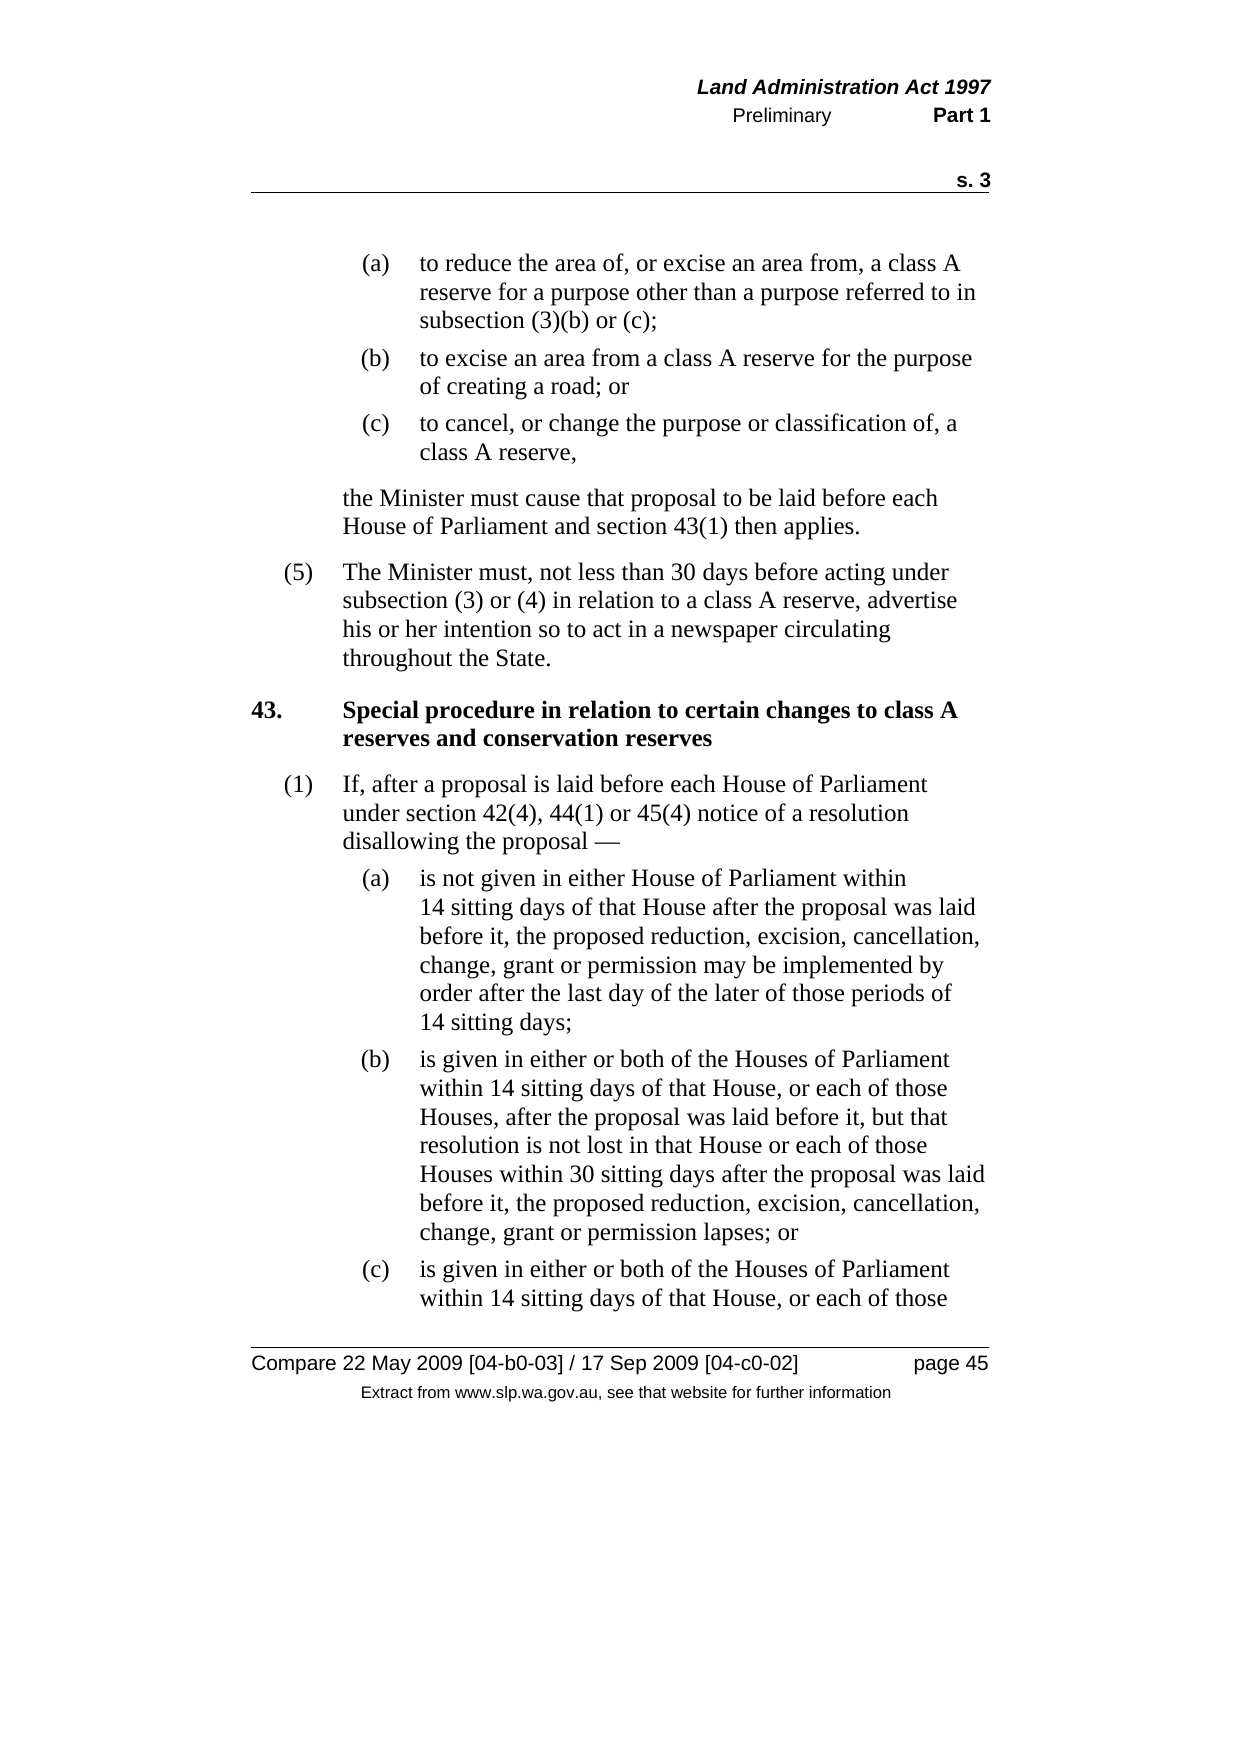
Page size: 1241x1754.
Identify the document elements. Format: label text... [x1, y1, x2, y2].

text (b) to excise an area from a class A reserve for the purpose of creating a road; or [251, 343, 989, 400]
text (1) If, after a proposal is laid before each House of Parliament under section 42(4), 44(1) or 45(4) notice of a resolution disallowing the proposal — [251, 769, 989, 855]
text (a) is not given in either House of Parliament within 14 sitting days of that House after the proposal was laid before it, the proposed reduction, excision, cancellation, change, grant or permission may be implemented by order after the last day of the later of those periods of 14 sitting days; [251, 863, 989, 1036]
text the Minister must cause that proposal to be laid before each House of Parliament and section 43(1) then applies. [251, 483, 989, 540]
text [251, 1254, 989, 1311]
text (5) The Minister must, not less than 30 days before acting under subsection (3) or (4) in relation to a class A reserve, advertise his or her intention so to act in a newspaper circulating throughout the State. [251, 557, 989, 672]
text (b) is given in either or both of the Houses of Parliament within 14 sitting days of that House, or each of those Houses, after the proposal was laid before it, but that resolution is not lost in that House or each of those Houses within 30 sitting days after the proposal was laid before it, the proposed reduction, excision, cancellation, change, grant or permission lapses; or [251, 1044, 989, 1246]
subtitle 43. Special procedure in relation to certain changes to class A reserves and conservation reserves [251, 695, 989, 752]
text (a) to reduce the area of, or excise an area from, a class A reserve for a purpose other than a purpose referred to in subsection (3)(b) or (c); [251, 248, 989, 334]
text (c) to cancel, or change the purpose or classification of, a class A reserve, [251, 408, 989, 466]
